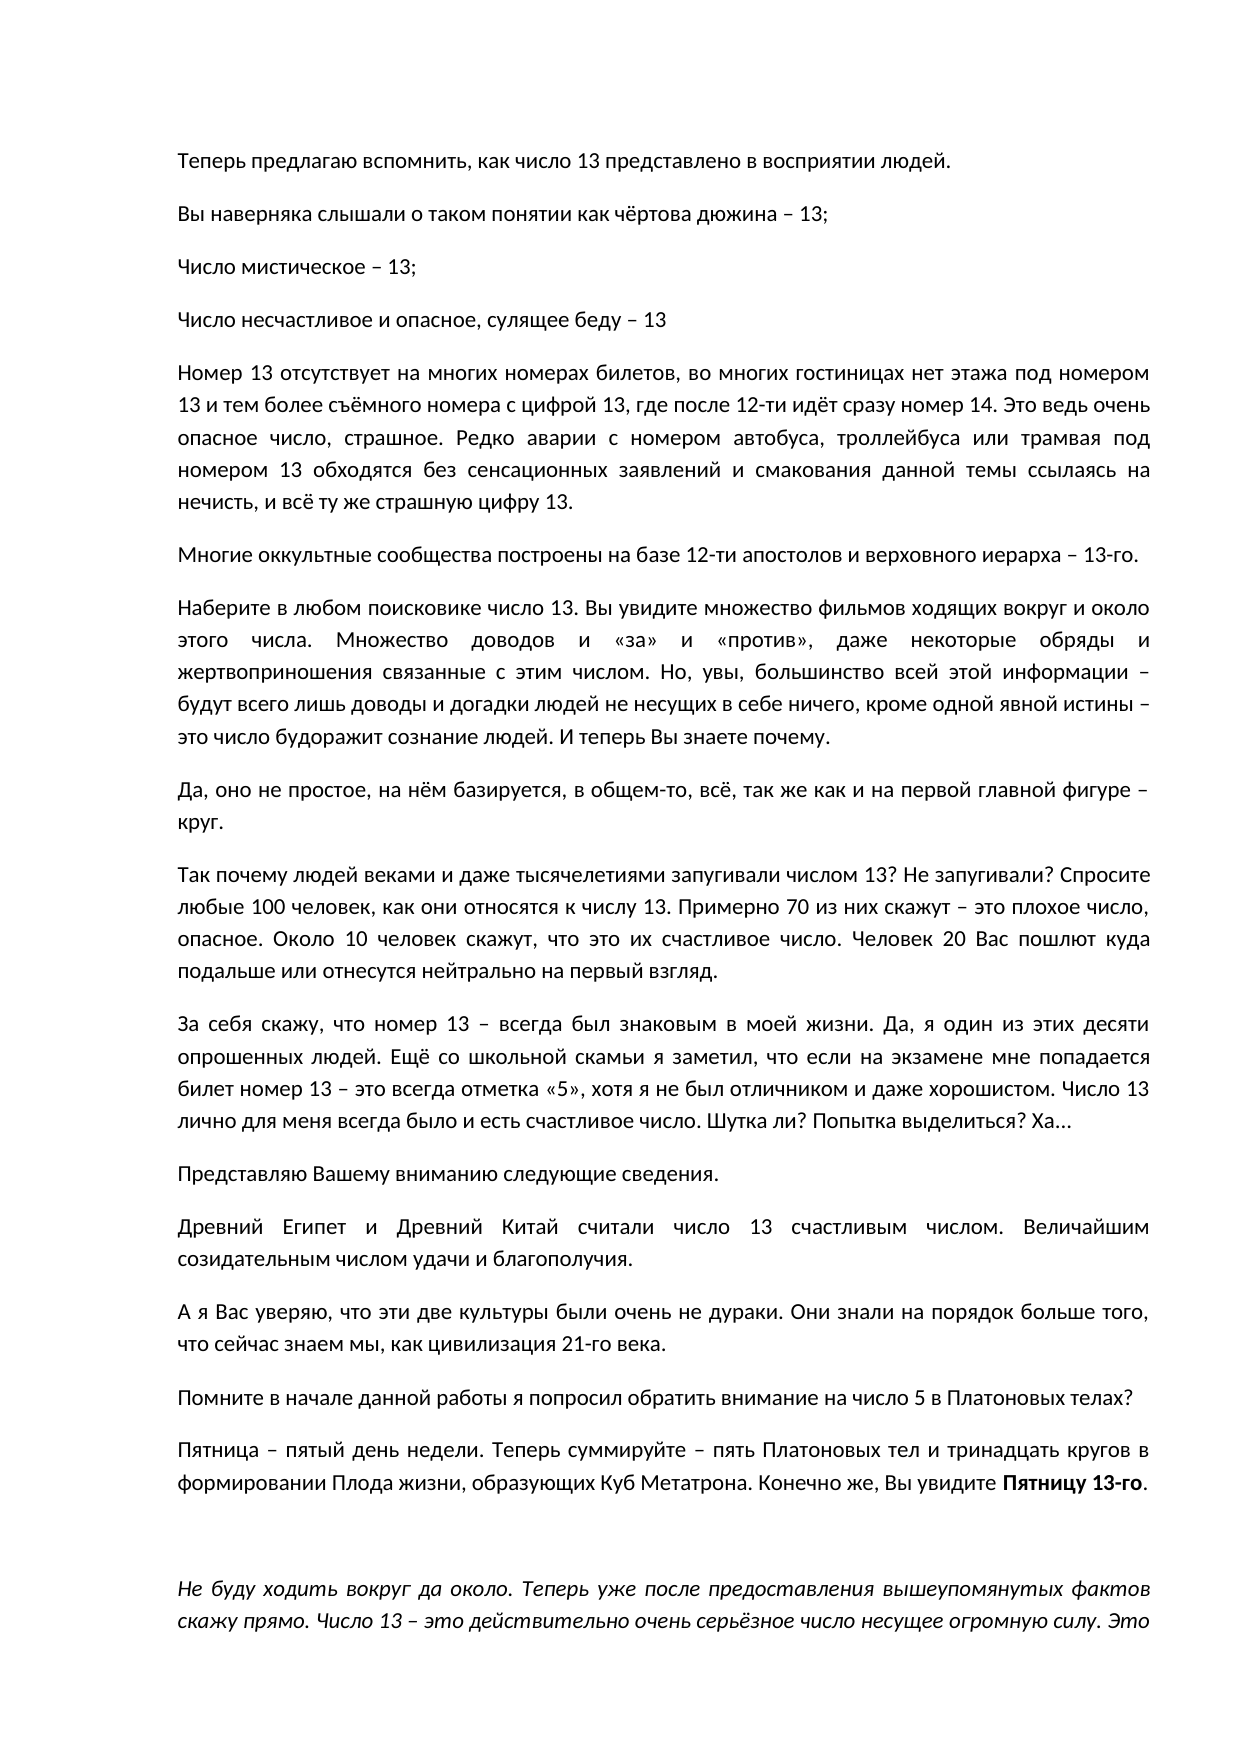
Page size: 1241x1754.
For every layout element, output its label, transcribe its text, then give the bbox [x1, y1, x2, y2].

text Многие оккультные сообщества построены на базе 12-ти апостолов и верховного иерарха – 13-го. [177, 540, 1152, 568]
text Помните в начале данной работы я попросил обратить внимание на число 5 в Платоновых телах? [177, 1383, 1152, 1411]
text Представляю Вашему вниманию следующие сведения. [177, 1159, 1152, 1187]
text Так почему людей веками и даже тысячелетиями запугивали числом 13? Не запугивали? Спросите любые 100 человек, как они относятся к числу 13. Примерно 70 из них скажут – это плохое число, опасное. Около 10 человек скажут, что это их счастливое число. Человек 20 Вас пошлют куда подальше или отнесутся нейтрально на первый взгляд. [177, 860, 1152, 984]
text Пятница – пятый день недели. Теперь суммируйте – пять Платоновых тел и тринадцать кругов в формировании Плода жизни, образующих Куб Метатрона. Конечно же, Вы увидите Пятницу 13-го. [177, 1436, 1152, 1496]
text Теперь предлагаю вспомнить, как число 13 представлено в восприятии людей. [177, 146, 1152, 174]
text Номер 13 отсутствует на многих номерах билетов, во многих гостиницах нет этажа под номером 13 и тем более съёмного номера с цифрой 13, где после 12-ти идёт сразу номер 14. Это ведь очень опасное число, страшное. Редко аварии с номером автобуса, троллейбуса или трамвая под номером 13 обходятся без сенсационных заявлений и смакования данной темы ссылаясь на нечисть, и всё ту же страшную цифру 13. [177, 358, 1152, 515]
text Вы наверняка слышали о таком понятии как чёртова дюжина – 13; [177, 199, 1152, 227]
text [177, 1574, 1152, 1634]
text Число несчастливое и опасное, сулящее беду – 13 [177, 305, 1152, 333]
text А я Вас уверяю, что эти две культуры были очень не дураки. Они знали на порядок больше того, что сейчас знаем мы, как цивилизация 21-го века. [177, 1297, 1152, 1358]
text Древний Египет и Древний Китай считали число 13 счастливым числом. Величайшим созидательным числом удачи и благополучия. [177, 1212, 1152, 1272]
text Наберите в любом поисковике число 13. Вы увидите множество фильмов ходящих вокруг и около этого числа. Множество доводов и «за» и «против», даже некоторые обряды и жертвоприношения связанные с этим числом. Но, увы, большинство всей этой информации – будут всего лишь доводы и догадки людей не несущих в себе ничего, кроме одной явной истины – это число будоражит сознание людей. И теперь Вы знаете почему. [177, 593, 1152, 750]
text За себя скажу, что номер 13 – всегда был знаковым в моей жизни. Да, я один из этих десяти опрошенных людей. Ещё со школьной скамьи я заметил, что если на экзамене мне попадается билет номер 13 – это всегда отметка «5», хотя я не был отличником и даже хорошистом. Число 13 лично для меня всегда было и есть счастливое число. Шутка ли? Попытка выделиться? Ха... [177, 1009, 1152, 1134]
text Да, оно не простое, на нём базируется, в общем-то, всё, так же как и на первой главной фигуре – круг. [177, 775, 1152, 835]
text Число мистическое – 13; [177, 252, 1152, 280]
